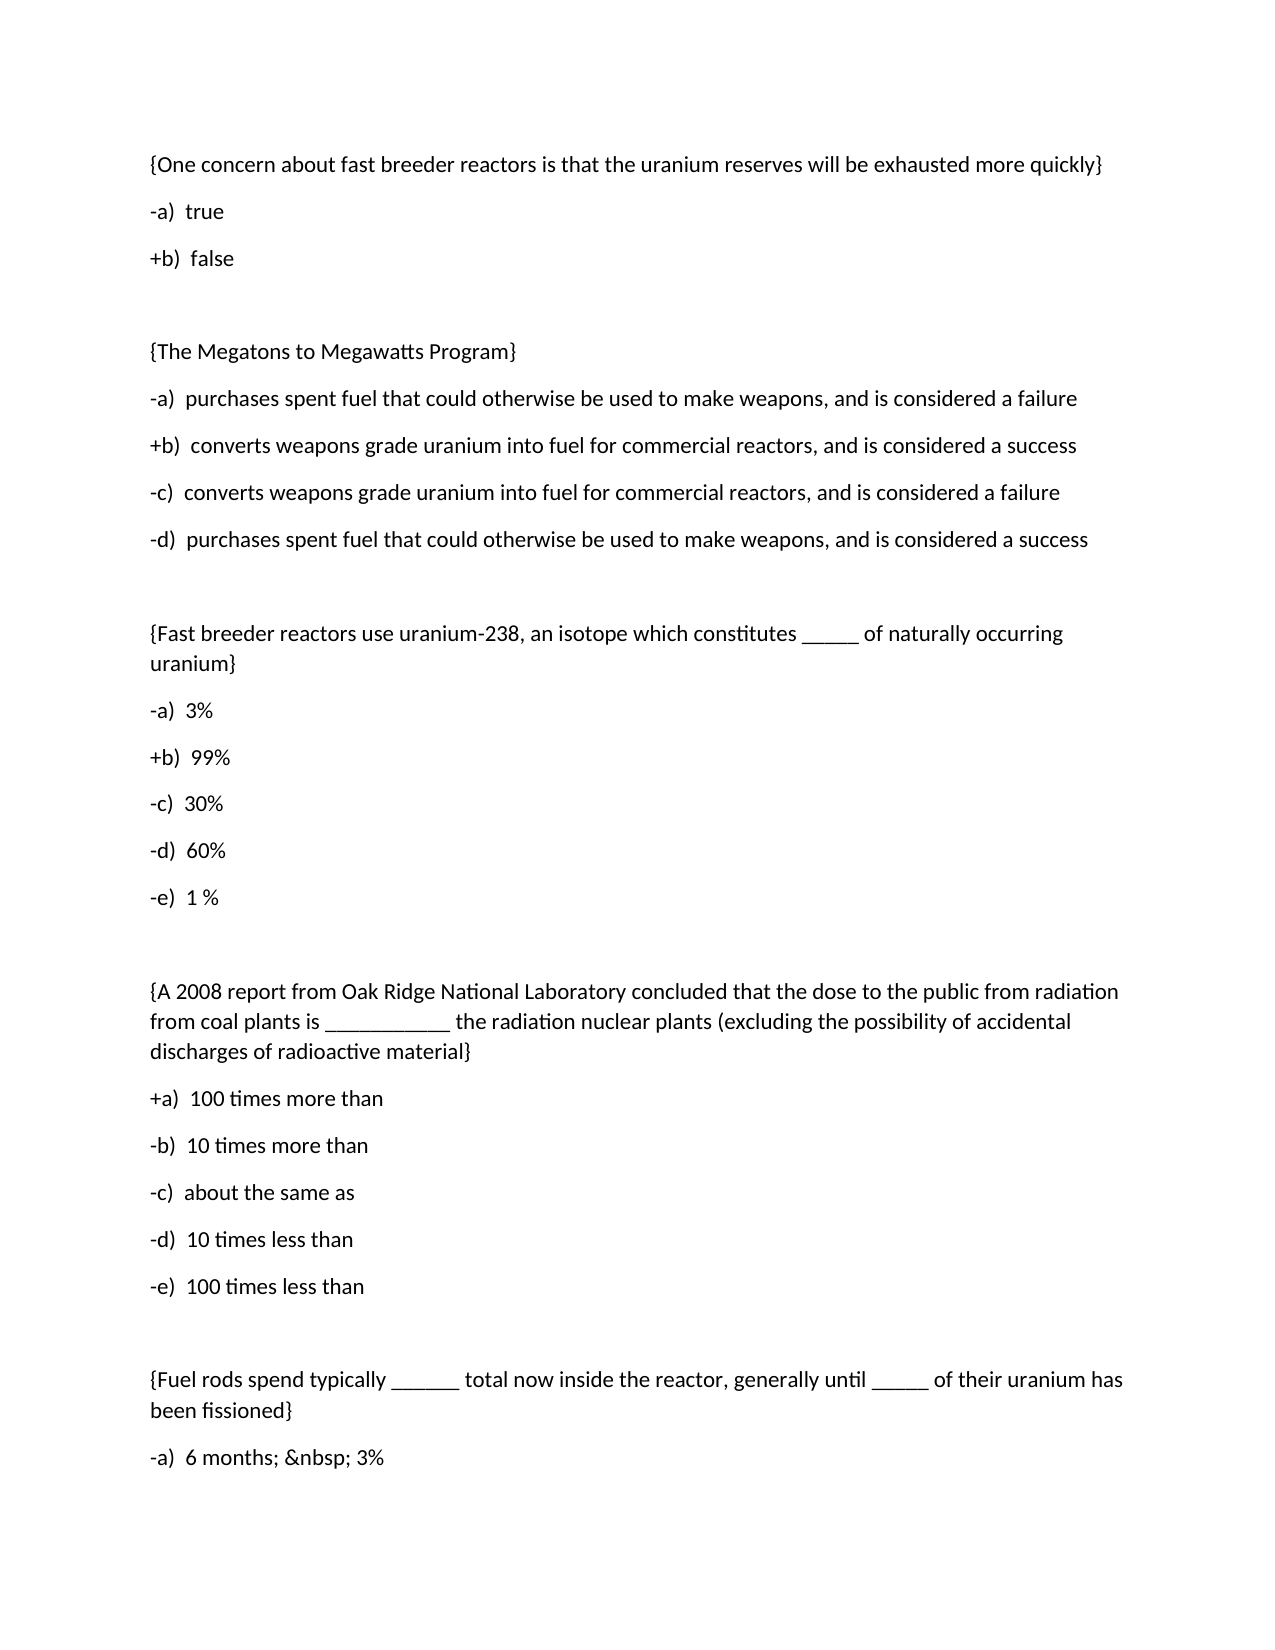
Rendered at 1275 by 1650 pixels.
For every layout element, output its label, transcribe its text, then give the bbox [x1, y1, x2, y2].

text +b) false [150, 244, 1125, 272]
text -c) about the same as [150, 1178, 1125, 1206]
text {Fuel rods spend typically ______ total now inside the reactor, generally until _____ of their uranium has been fissioned} [150, 1366, 1125, 1424]
text -a) true [150, 197, 1125, 225]
text -e) 100 times less than [150, 1272, 1125, 1300]
text {A 2008 report from Oak Ridge National Laboratory concluded that the dose to the public from radiation from coal plants is ___________ the radiation nuclear plants (excluding the possibility of accidental discharges of radioactive material} [150, 977, 1125, 1066]
text -d) purchases spent fuel that could otherwise be used to make weapons, and is considered a success [150, 525, 1125, 553]
text +a) 100 times more than [150, 1084, 1125, 1112]
text -a) 6 months; &nbsp; 3% [150, 1443, 1125, 1471]
text -d) 10 times less than [150, 1225, 1125, 1253]
text +b) 99% [150, 743, 1125, 771]
text +b) converts weapons grade uranium into fuel for commercial reactors, and is considered a success [150, 431, 1125, 459]
text -c) converts weapons grade uranium into fuel for commercial reactors, and is considered a failure [150, 478, 1125, 506]
text -c) 30% [150, 789, 1125, 818]
text -e) 1 % [150, 883, 1125, 911]
text -d) 60% [150, 836, 1125, 864]
text -a) 3% [150, 696, 1125, 724]
text -b) 10 times more than [150, 1131, 1125, 1159]
text {Fast breeder reactors use uranium-238, an isotope which constitutes _____ of naturally occurring uranium} [150, 619, 1125, 677]
text -a) purchases spent fuel that could otherwise be used to make weapons, and is considered a failure [150, 384, 1125, 412]
text {The Megatons to Megawatts Program} [150, 337, 1125, 366]
text {One concern about fast breeder reactors is that the uranium reserves will be exhausted more quickly} [150, 150, 1125, 178]
